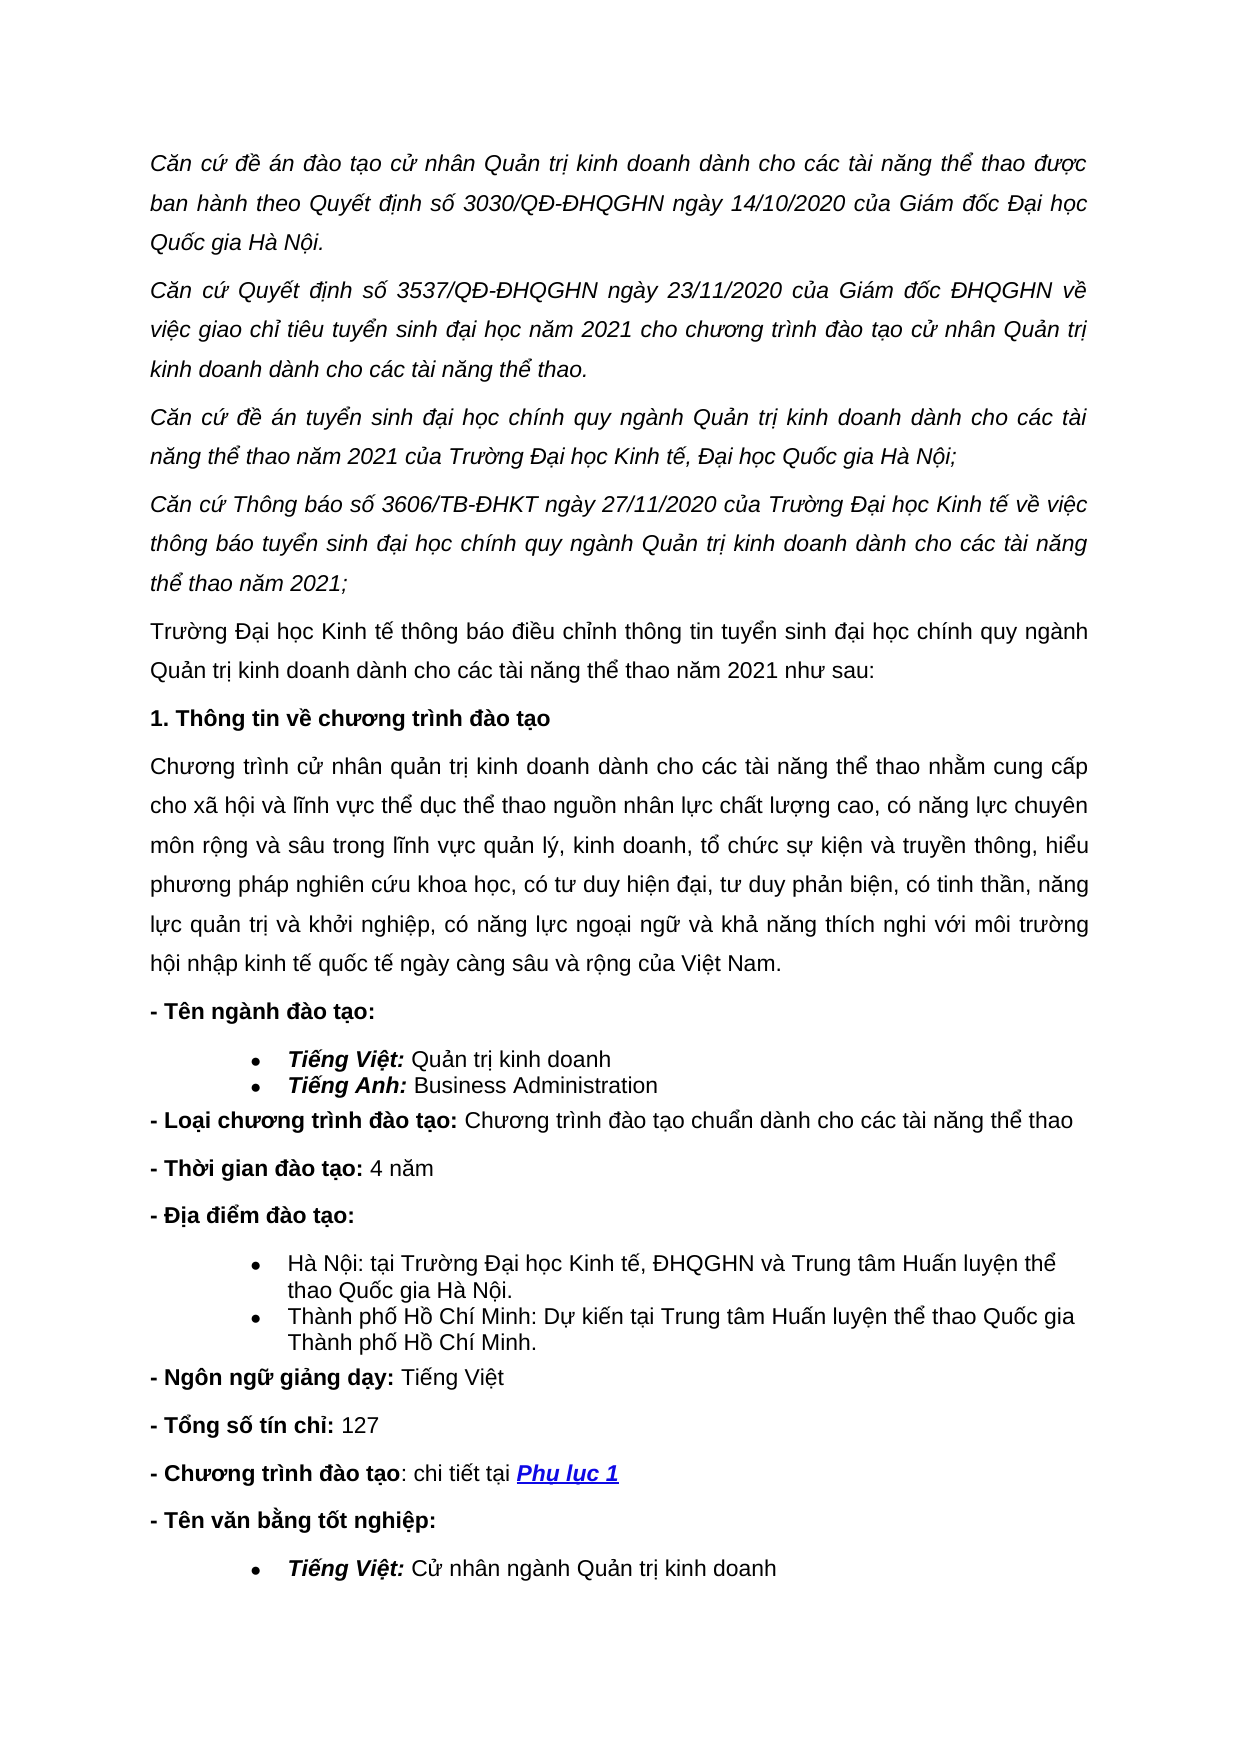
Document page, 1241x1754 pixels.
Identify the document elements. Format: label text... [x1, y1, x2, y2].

text - Tên ngành đào tạo: [150, 998, 1090, 1024]
list Tiếng Anh: Business Administration [250, 1072, 1090, 1098]
text - Tổng số tín chỉ: 127 [150, 1412, 1090, 1438]
text Căn cứ đề án tuyển sinh đại học chính quy ngành Quản trị kinh doanh dành cho các tài năng thể thao năm 2021 của Trường Đại học Kinh tế, Đại học Quốc gia Hà Nội; [150, 403, 1090, 469]
text - Loại chương trình đào tạo: Chương trình đào tạo chuẩn dành cho các tài năng thể thao [150, 1107, 1090, 1133]
text - Chương trình đào tạo: chi tiết tại Phụ lục 1 [150, 1459, 1090, 1486]
text - Thời gian đào tạo: 4 năm [150, 1154, 1090, 1181]
list Thành phố Hồ Chí Minh: Dự kiến tại Trung tâm Huấn luyện thể thao Quốc gia Thành phố Hồ Chí Minh. [250, 1303, 1090, 1356]
text Căn cứ Thông báo số 3606/TB-ĐHKT ngày 27/11/2020 của Trường Đại học Kinh tế về việc thông báo tuyển sinh đại học chính quy ngành Quản trị kinh doanh dành cho các tài năng thể thao năm 2021; [150, 491, 1090, 596]
text - Địa điểm đào tạo: [150, 1202, 1090, 1229]
text - Tên văn bằng tốt nghiệp: [150, 1507, 1090, 1534]
text - Ngôn ngữ giảng dạy: Tiếng Việt [150, 1364, 1090, 1390]
list Tiếng Việt: Quản trị kinh doanh [250, 1046, 1090, 1072]
text 1. Thông tin về chương trình đào tạo [150, 705, 1090, 731]
text Chương trình cử nhân quản trị kinh doanh dành cho các tài năng thể thao nhằm cung cấp cho xã hội và lĩnh vực thể dục thể thao nguồn nhân lực chất lượng cao, có năng lực chuyên môn rộng và sâu trong lĩnh vực quản lý, kinh doanh, tổ chức sự kiện và truyền thông, hiểu phương pháp nghiên cứu khoa học, có tư duy hiện đại, tư duy phản biện, có tinh thần, năng lực quản trị và khởi nghiệp, có năng lực ngoại ngữ và khả năng thích nghi với môi trường hội nhập kinh tế quốc tế ngày càng sâu và rộng của Việt Nam. [150, 753, 1090, 976]
text Trường Đại học Kinh tế thông báo điều chỉnh thông tin tuyển sinh đại học chính quy ngành Quản trị kinh doanh dành cho các tài năng thể thao năm 2021 như sau: [150, 618, 1090, 683]
text Căn cứ Quyết định số 3537/QĐ-ĐHQGHN ngày 23/11/2020 của Giám đốc ĐHQGHN về việc giao chỉ tiêu tuyển sinh đại học năm 2021 cho chương trình đào tạo cử nhân Quản trị kinh doanh dành cho các tài năng thể thao. [150, 277, 1090, 382]
list Tiếng Việt: Cử nhân ngành Quản trị kinh doanh [250, 1555, 1090, 1582]
text Căn cứ đề án đào tạo cử nhân Quản trị kinh doanh dành cho các tài năng thể thao được ban hành theo Quyết định số 3030/QĐ-ĐHQGHN ngày 14/10/2020 của Giám đốc Đại học Quốc gia Hà Nội. [150, 150, 1090, 255]
list Hà Nội: tại Trường Đại học Kinh tế, ĐHQGHN và Trung tâm Huấn luyện thể thao Quốc gia Hà Nội. [250, 1250, 1090, 1303]
